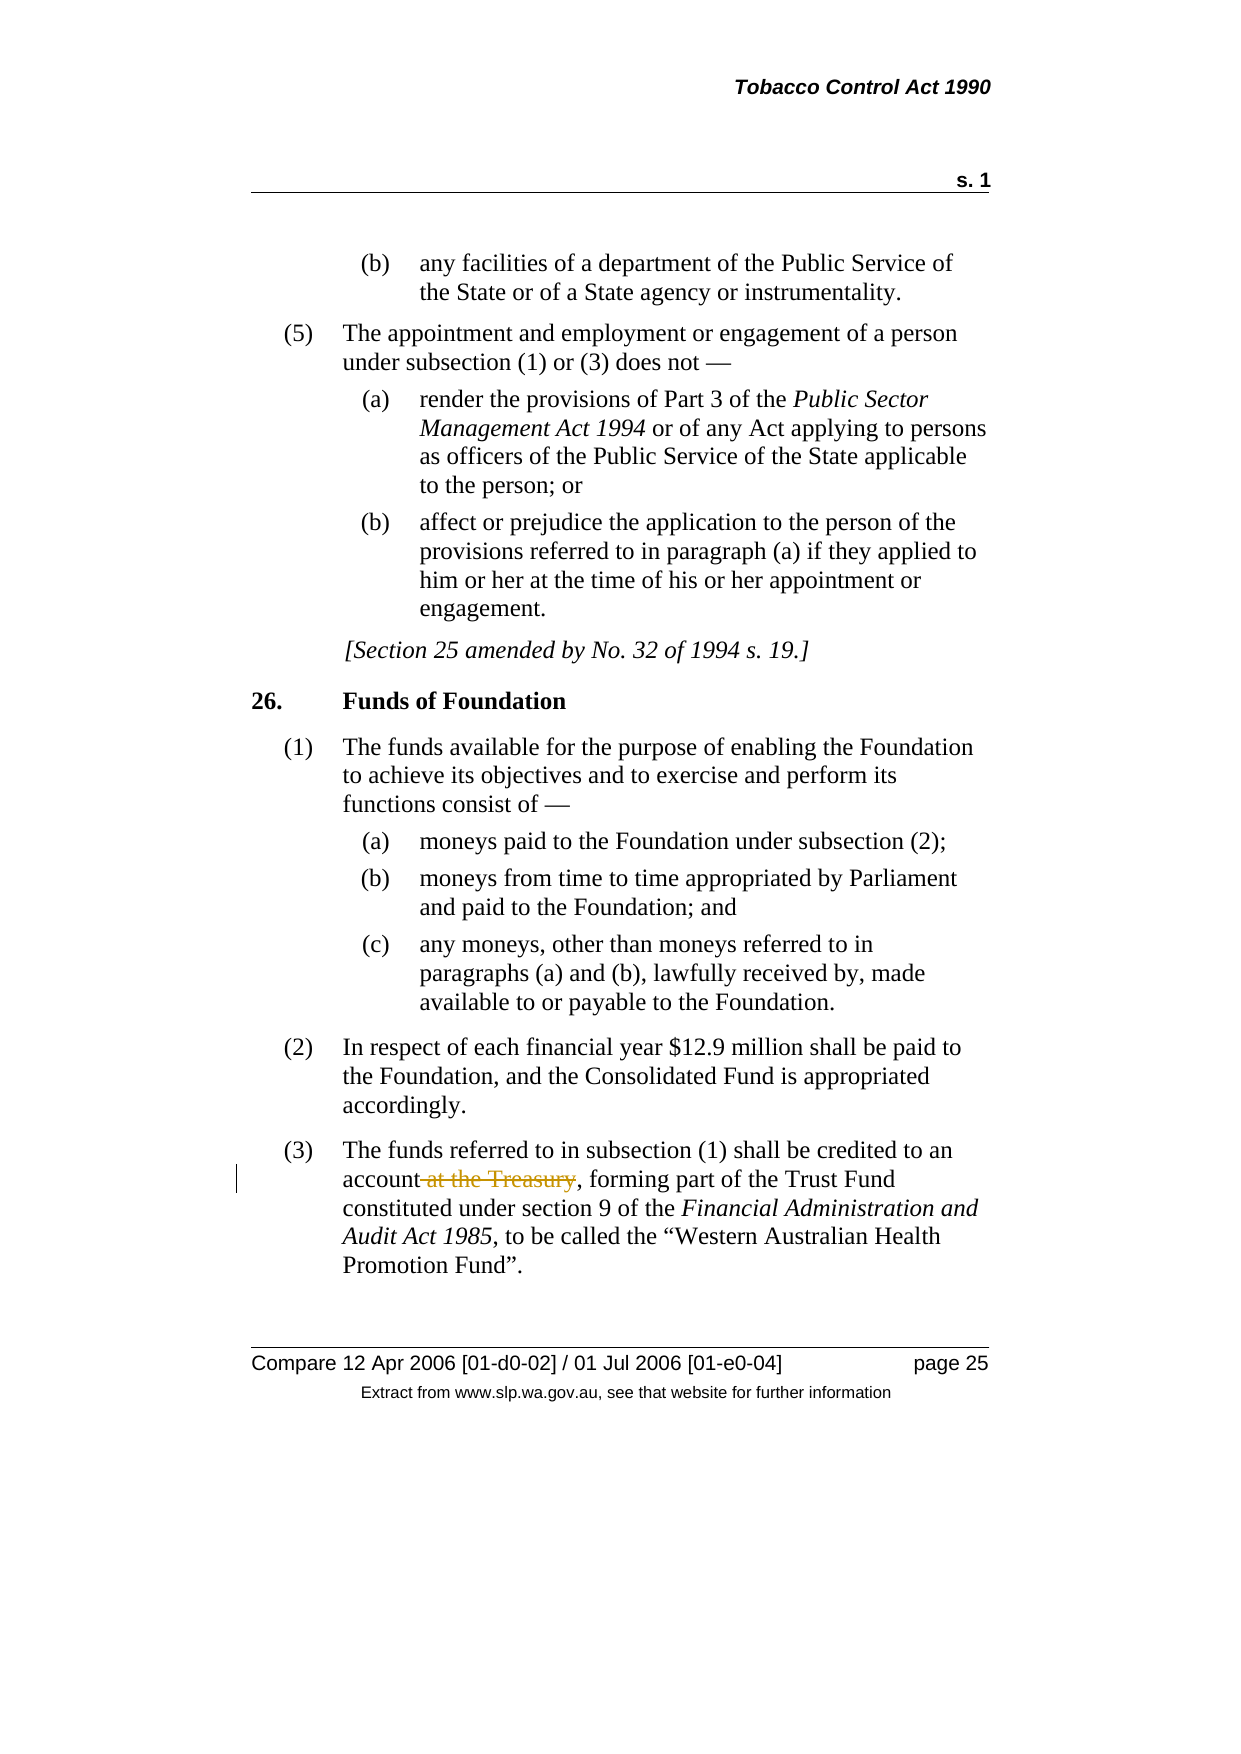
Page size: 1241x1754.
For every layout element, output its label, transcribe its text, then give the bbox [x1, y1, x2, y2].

text (1) The funds available for the purpose of enabling the Foundation to achieve its objectives and to exercise and perform its functions consist of — [251, 732, 989, 818]
text [Section 25 amended by No. 32 of 1994 s. 19.] [251, 635, 989, 663]
text (2) In respect of each financial year $12.9 million shall be paid to the Foundation, and the Consolidated Fund is appropriated accordingly. [251, 1032, 989, 1118]
text (a) moneys paid to the Foundation under subsection (2); [251, 826, 989, 855]
text (b) any facilities of a department of the Public Service of the State or of a State agency or instrumentality. [251, 248, 989, 306]
text (3) The funds referred to in subsection (1) shall be credited to an account, forming part of the Trust Fund constituted under section 9 of the Financial Administration and Audit Act 1985, to be called the “Western Australian Health Promotion Fund”. [251, 1135, 989, 1279]
text (c) any moneys, other than moneys referred to in paragraphs (a) and (b), lawfully received by, made available to or payable to the Foundation. [251, 929, 989, 1016]
text (a) render the provisions of Part 3 of the Public Sector Management Act 1994 or of any Act applying to persons as officers of the Public Service of the State applicable to the person; or [251, 384, 989, 499]
subtitle 26. Funds of Foundation [251, 686, 989, 715]
text (b) affect or prejudice the application to the person of the provisions referred to in paragraph (a) if they applied to him or her at the time of his or her appointment or engagement. [251, 507, 989, 622]
text (5) The appointment and employment or engagement of a person under subsection (1) or (3) does not — [251, 318, 989, 376]
text (b) moneys from time to time appropriated by Parliament and paid to the Foundation; and [251, 863, 989, 921]
